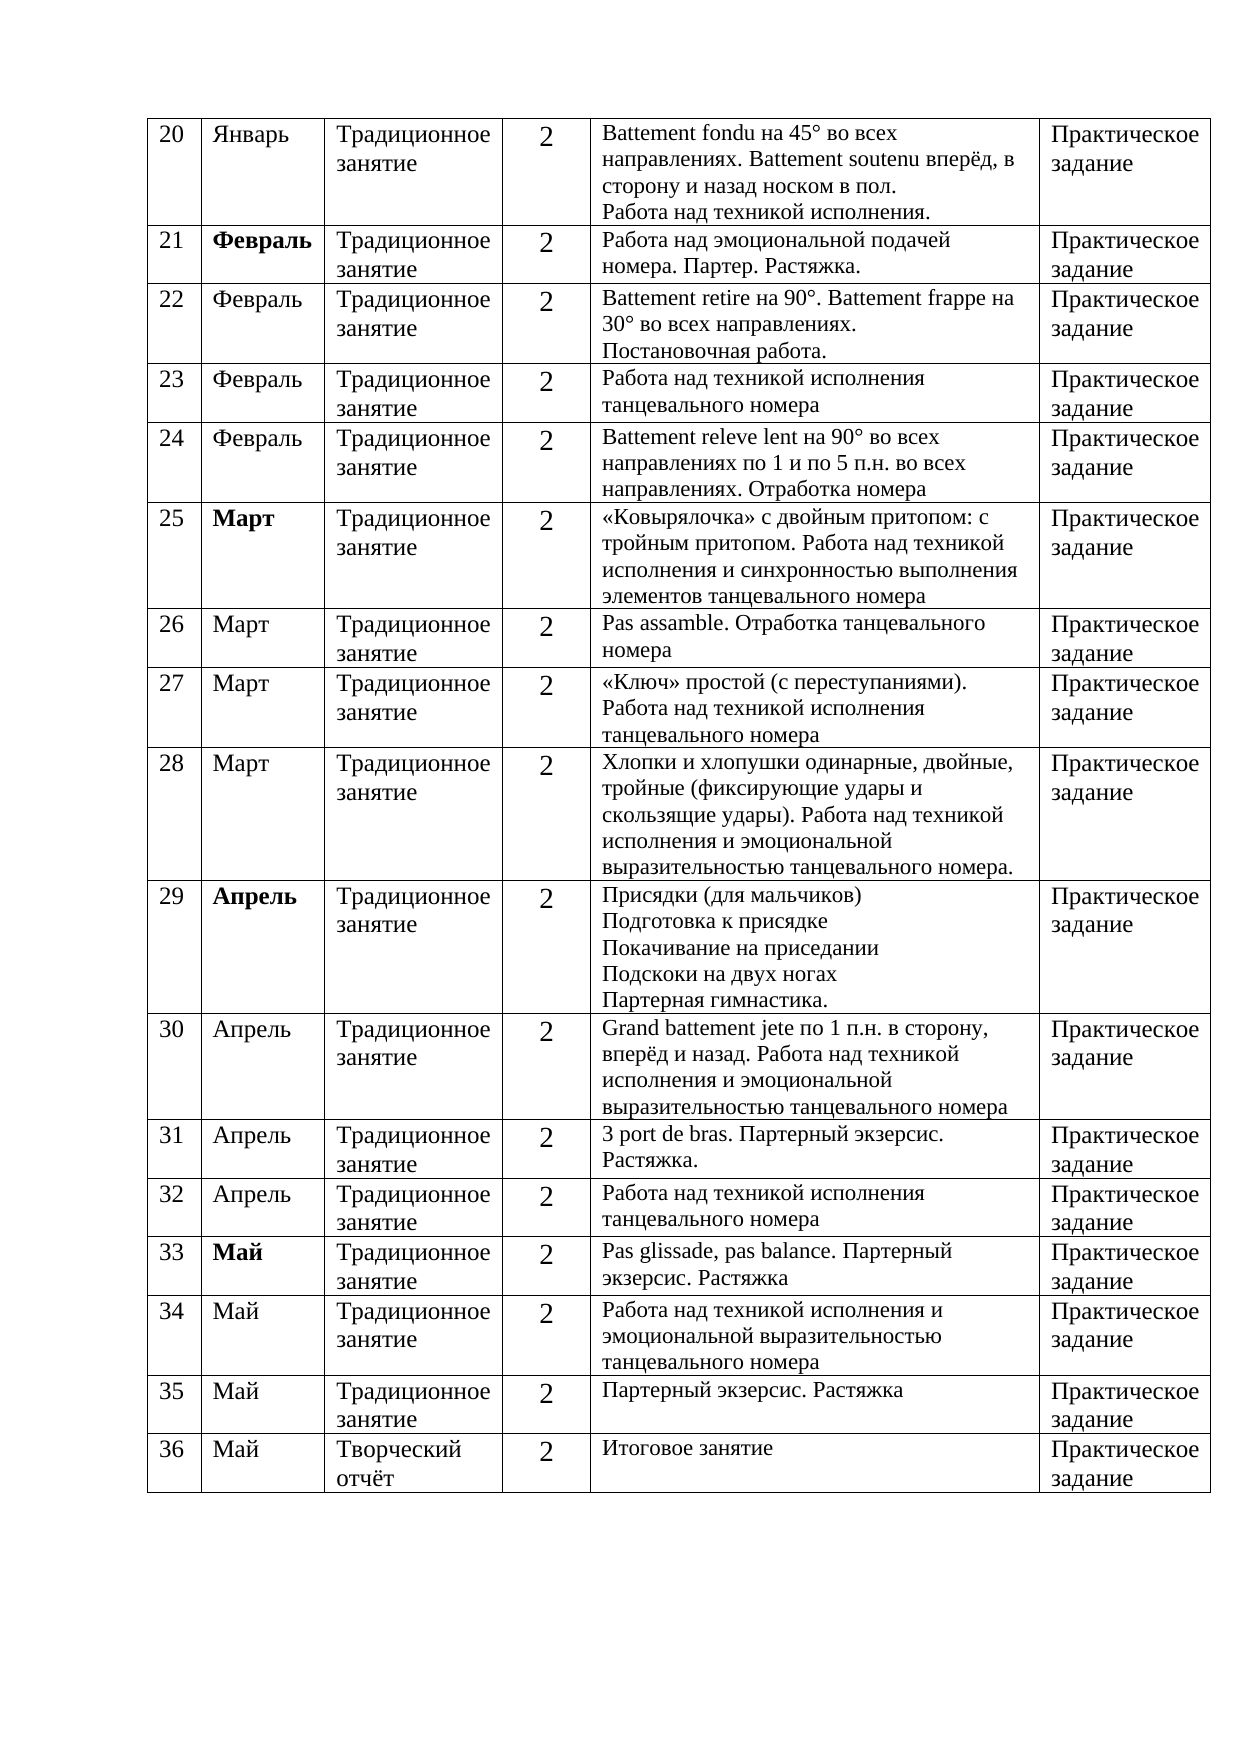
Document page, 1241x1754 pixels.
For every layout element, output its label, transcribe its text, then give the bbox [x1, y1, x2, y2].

table_cell Традиционное занятие [325, 364, 502, 422]
table_cell Апрель [202, 1120, 324, 1178]
table_cell Практическое задание [1040, 1120, 1210, 1178]
table_cell Май [202, 1434, 324, 1492]
table_cell Практическое задание [1040, 881, 1210, 1013]
table_cell Итоговое занятие [591, 1434, 1039, 1492]
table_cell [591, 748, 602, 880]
table_cell Практическое задание [1040, 668, 1210, 747]
table_cell Практическое задание [1040, 1014, 1210, 1119]
table_cell 2 [503, 423, 590, 502]
table_cell Традиционное занятие [325, 226, 502, 283]
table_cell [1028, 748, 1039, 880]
table_cell Февраль [202, 226, 324, 283]
table_cell Март [202, 503, 324, 608]
table_cell Практическое задание [1040, 423, 1210, 502]
table_cell Практическое задание [1040, 1434, 1210, 1492]
table_cell Практическое задание [1040, 748, 1210, 880]
table_cell 29 [148, 881, 201, 1013]
table_cell 2 [503, 1296, 590, 1375]
table_cell 27 [148, 668, 201, 747]
table_cell Традиционное занятие [325, 1179, 502, 1236]
table_cell 2 [503, 668, 590, 747]
table_cell 2 [503, 1376, 590, 1433]
table_cell 20 [148, 119, 201, 224]
table_cell Традиционное занятие [325, 284, 502, 363]
table_cell Традиционное занятие [325, 668, 502, 747]
table_cell Grand battement jete по 1 п.н. в сторону, вперёд и назад. Работа над техникой исполнения и эмоциональной выразительностью танцевального номера [591, 1014, 1039, 1119]
table_cell Традиционное занятие [325, 1120, 502, 1178]
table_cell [325, 119, 502, 224]
table_cell Май [202, 1376, 324, 1433]
table_cell 25 [148, 503, 201, 608]
table_cell 31 [148, 1120, 201, 1178]
table_cell Практическое задание [1040, 609, 1210, 667]
table_cell Апрель [202, 1179, 324, 1236]
table_cell «Ключ» простой (с переступаниями). Работа над техникой исполнения танцевального номера [591, 668, 1039, 747]
table_cell Февраль [202, 423, 324, 502]
table_cell Pas assamble. Отработка танцевального номера [591, 609, 1039, 667]
table_cell Апрель [202, 1014, 324, 1119]
table_cell Февраль [202, 364, 324, 422]
table_cell 2 [503, 1014, 590, 1119]
table_cell Присядки (для мальчиков) Подготовка к присядке Покачивание на приседании Подскоки на двух ногах Партерная гимнастика. [591, 881, 1039, 1013]
table_cell Практическое задание [1040, 364, 1210, 422]
table_cell 2 [503, 1179, 590, 1236]
table_cell Март [202, 668, 324, 747]
table_cell Практическое задание [1040, 1179, 1210, 1236]
table_cell Работа над эмоциональной подачей номера. Партер. Растяжка. [591, 226, 1039, 283]
table_cell 2 [503, 1120, 590, 1178]
table_cell Традиционное занятие [325, 609, 502, 667]
table_cell Апрель [202, 881, 324, 1013]
table_cell Практическое задание [1040, 503, 1210, 608]
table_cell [1040, 119, 1210, 224]
table_cell 2 [503, 1434, 590, 1492]
table_cell 24 [148, 423, 201, 502]
table_cell 2 [503, 284, 590, 363]
table_cell 23 [148, 364, 201, 422]
table_cell 2 [503, 226, 590, 283]
table_cell 2 [503, 609, 590, 667]
table_cell Партерный экзерсис. Растяжка [591, 1376, 1039, 1433]
table_cell 2 [503, 364, 590, 422]
table_cell Практическое задание [1040, 1237, 1210, 1295]
table_cell 33 [148, 1237, 201, 1295]
table_cell 36 [148, 1434, 201, 1492]
table_cell Традиционное занятие [325, 1014, 502, 1119]
table_cell Традиционное занятие [325, 1296, 502, 1375]
table_cell 34 [148, 1296, 201, 1375]
table_cell 2 [503, 748, 590, 880]
table_cell «Ковырялочка» с двойным притопом: с тройным притопом. Работа над техникой исполнения и синхронностью выполнения элементов танцевального номера [591, 503, 1039, 608]
table_cell 2 [503, 1237, 590, 1295]
table_cell Май [202, 1296, 324, 1375]
table_cell 30 [148, 1014, 201, 1119]
table_cell Традиционное занятие [325, 503, 502, 608]
table_cell Battement retire на 90°. Battement frappe на 30° во всех направлениях. Постановочная работа. [591, 284, 1039, 363]
table_cell 22 [148, 284, 201, 363]
table_cell Май [202, 1237, 324, 1295]
table_cell Традиционное занятие [325, 423, 502, 502]
table_cell 3 port de bras. Партерный экзерсис. Растяжка. [591, 1120, 1039, 1178]
table_cell 2 [503, 503, 590, 608]
table_cell Работа над техникой исполнения танцевального номера [591, 364, 1039, 422]
table_cell 2 [503, 881, 590, 1013]
table_cell Battement fondu на 45° во всех направлениях. Battement soutenu вперёд, в сторону и назад носком в пол. Работа над техникой исполнения. [591, 119, 1039, 224]
table_cell 21 [148, 226, 201, 283]
table_cell Традиционное занятие [325, 881, 502, 1013]
table_cell 2 [503, 119, 590, 224]
table_cell Практическое задание [1040, 1376, 1210, 1433]
table_cell 26 [148, 609, 201, 667]
table_cell Pas glissade, pas balance. Партерный экзерсис. Растяжка [591, 1237, 1039, 1295]
table_cell Традиционное занятие [325, 1237, 502, 1295]
table_cell Практическое задание [1040, 1296, 1210, 1375]
table_cell Январь [202, 119, 324, 224]
table_cell Работа над техникой исполнения танцевального номера [591, 1179, 1039, 1236]
table_cell Февраль [202, 284, 324, 363]
table_cell Традиционное занятие [325, 748, 502, 880]
table_cell 28 [148, 748, 201, 880]
table_cell Практическое задание [1040, 226, 1210, 283]
table_cell Battement releve lent на 90° во всех направлениях по 1 и по 5 п.н. во всех направлениях. Отработка номера [591, 423, 1039, 502]
table_cell 32 [148, 1179, 201, 1236]
table_cell 35 [148, 1376, 201, 1433]
table_cell Работа над техникой исполнения и эмоциональной выразительностью танцевального номера [591, 1296, 1039, 1375]
table_cell Март [202, 748, 324, 880]
table_cell Творческий отчёт [325, 1434, 502, 1492]
table_cell Практическое задание [1040, 284, 1210, 363]
table_cell Март [202, 609, 324, 667]
table_cell Традиционное занятие [325, 1376, 502, 1433]
